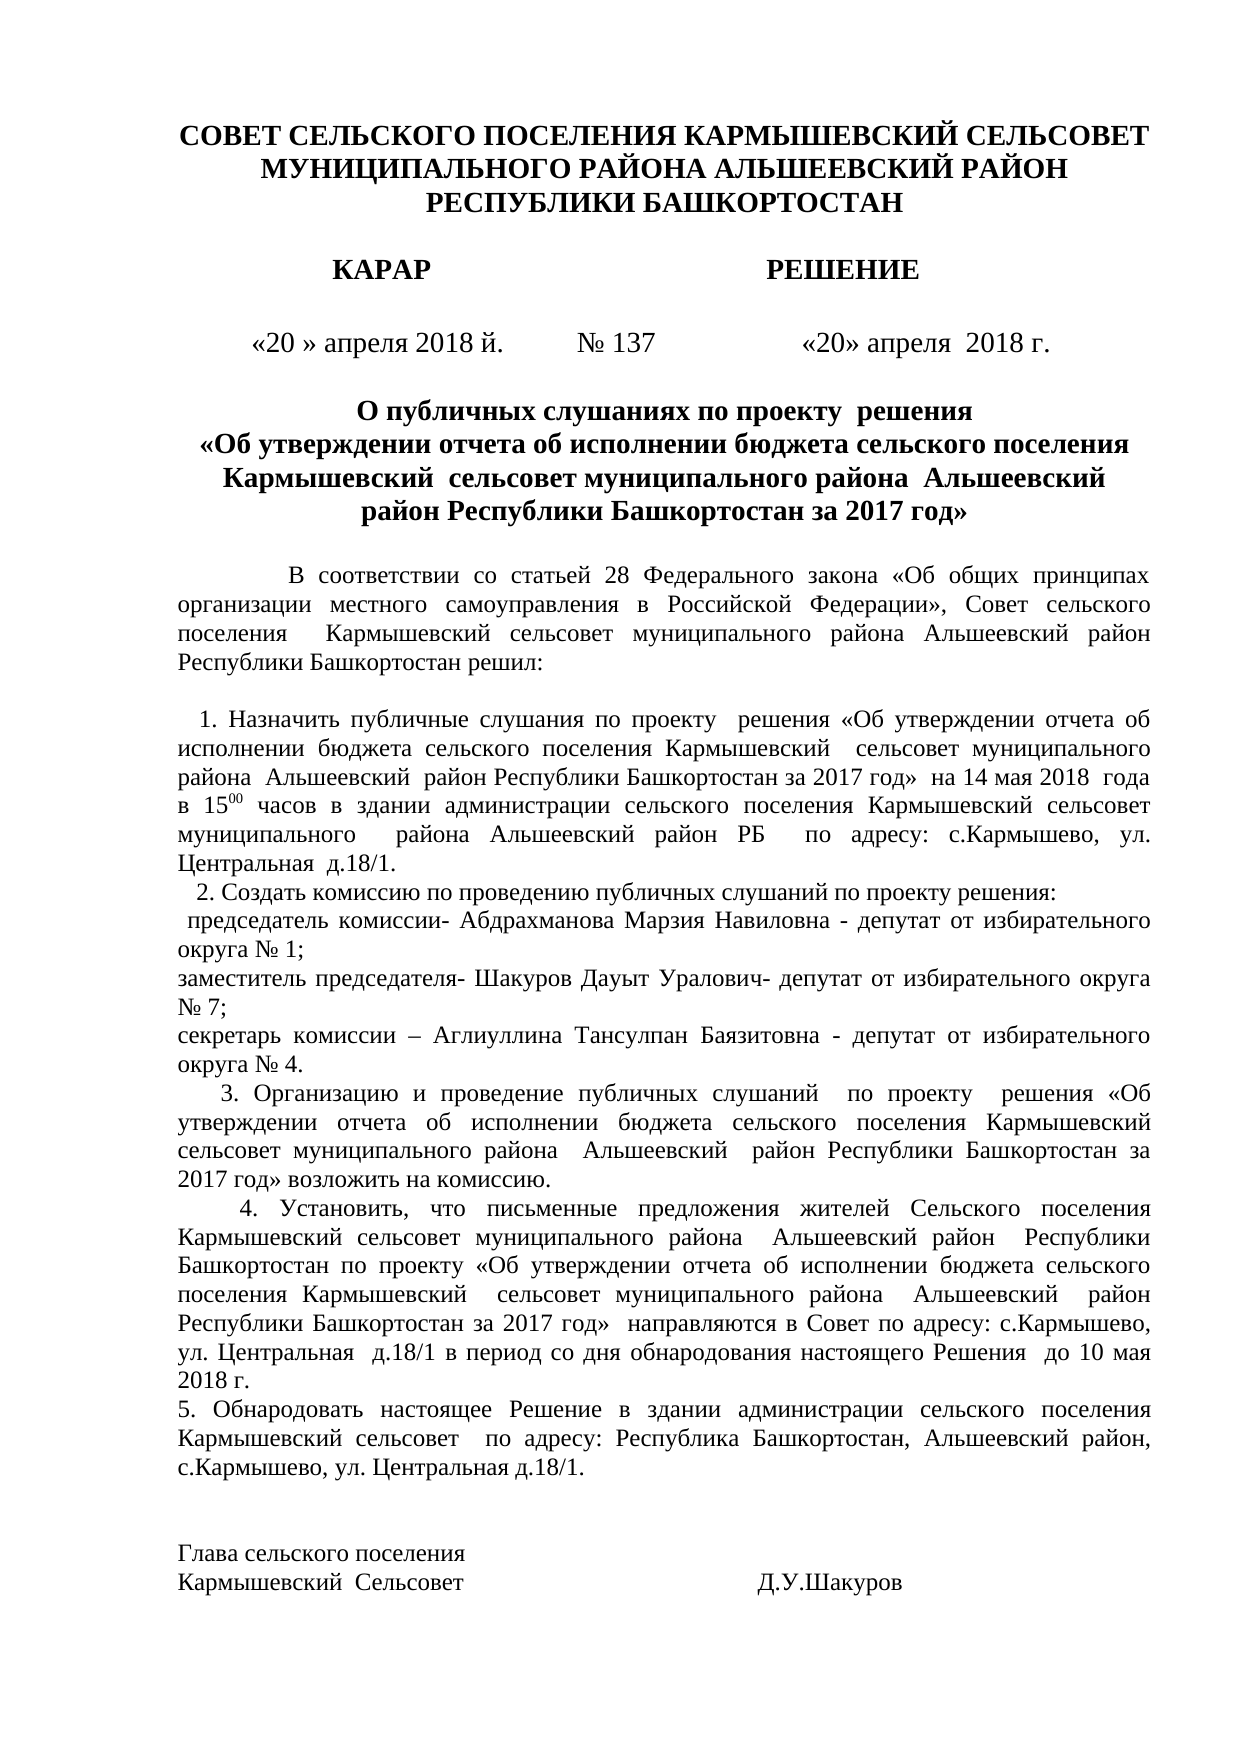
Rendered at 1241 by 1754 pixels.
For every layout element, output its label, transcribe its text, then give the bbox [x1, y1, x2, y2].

text КАРАР РЕШЕНИЕ [177, 252, 1152, 286]
text председатель комиссии- Абдрахманова Марзия Навиловна - депутат от избирательного округа № 1; [177, 905, 1152, 963]
text Глава сельского поселения [177, 1538, 1152, 1567]
subtitle 1. Назначить публичные слушания по проекту решения «Об утверждении отчета об исполнении бюджета сельского поселения Кармышевский сельсовет муниципального района Альшеевский район Республики Башкортостан за 2017 год» на 14 мая 2018 года в 1500 часов в здании администрации сельского поселения Кармышевский сельсовет муниципального района Альшеевский район РБ по адресу: с.Кармышево, ул. Центральная д.18/1. [177, 704, 1152, 877]
text 2. Создать комиссию по проведению публичных слушаний по проекту решения: [177, 877, 1152, 905]
text 4. Установить, что письменные предложения жителей Сельского поселения Кармышевский сельсовет муниципального района Альшеевский район Республики Башкортостан по проекту «Об утверждении отчета об исполнении бюджета сельского поселения Кармышевский сельсовет муниципального района Альшеевский район Республики Башкортостан за 2017 год» направляются в Совет по адресу: с.Кармышево, ул. Центральная д.18/1 в период со дня обнародования настоящего Решения до 10 мая 2018 г. [177, 1193, 1152, 1394]
text В соответствии со статьей 28 Федерального закона «Об общих принципах организации местного самоуправления в Российской Федерации», Совет сельского поселения Кармышевский сельсовет муниципального района Альшеевский район Республики Башкортостан решил: [177, 560, 1152, 675]
text Кармышевский Сельсовет Д.У.Шакуров [177, 1567, 1152, 1595]
text О публичных слушаниях по проекту решения [177, 393, 1152, 426]
text 3. Организацию и проведение публичных слушаний по проекту решения «Об утверждении отчета об исполнении бюджета сельского поселения Кармышевский сельсовет муниципального района Альшеевский район Республики Башкортостан за 2017 год» возложить на комиссию. [177, 1078, 1152, 1193]
text заместитель председателя- Шакуров Дауыт Уралович- депутат от избирательного округа № 7; [177, 963, 1152, 1020]
subtitle «Об утверждении отчета об исполнении бюджета сельского поселения Кармышевский сельсовет муниципального района Альшеевский район Республики Башкортостан за 2017 год» [177, 426, 1152, 527]
text секретарь комиссии – Аглиуллина Тансулпан Баязитовна - депутат от избирательного округа № 4. [177, 1020, 1152, 1078]
text 5. Обнародовать настоящее Решение в здании администрации сельского поселения Кармышевский сельсовет по адресу: Республика Башкортостан, Альшеевский район, с.Кармышево, ул. Центральная д.18/1. [177, 1394, 1152, 1480]
text «20 » апреля 2018 й. № 137 «20» апреля 2018 г. [177, 326, 1152, 359]
text СОВЕТ СЕЛЬСКОГО ПОСЕЛЕНИЯ КАРМЫШЕВСКИЙ СЕЛЬСОВЕТ МУНИЦИПАЛЬНОГО РАЙОНА АЛЬШЕЕВСКИЙ РАЙОН РЕСПУБЛИКИ БАШКОРТОСТАН [177, 118, 1152, 219]
